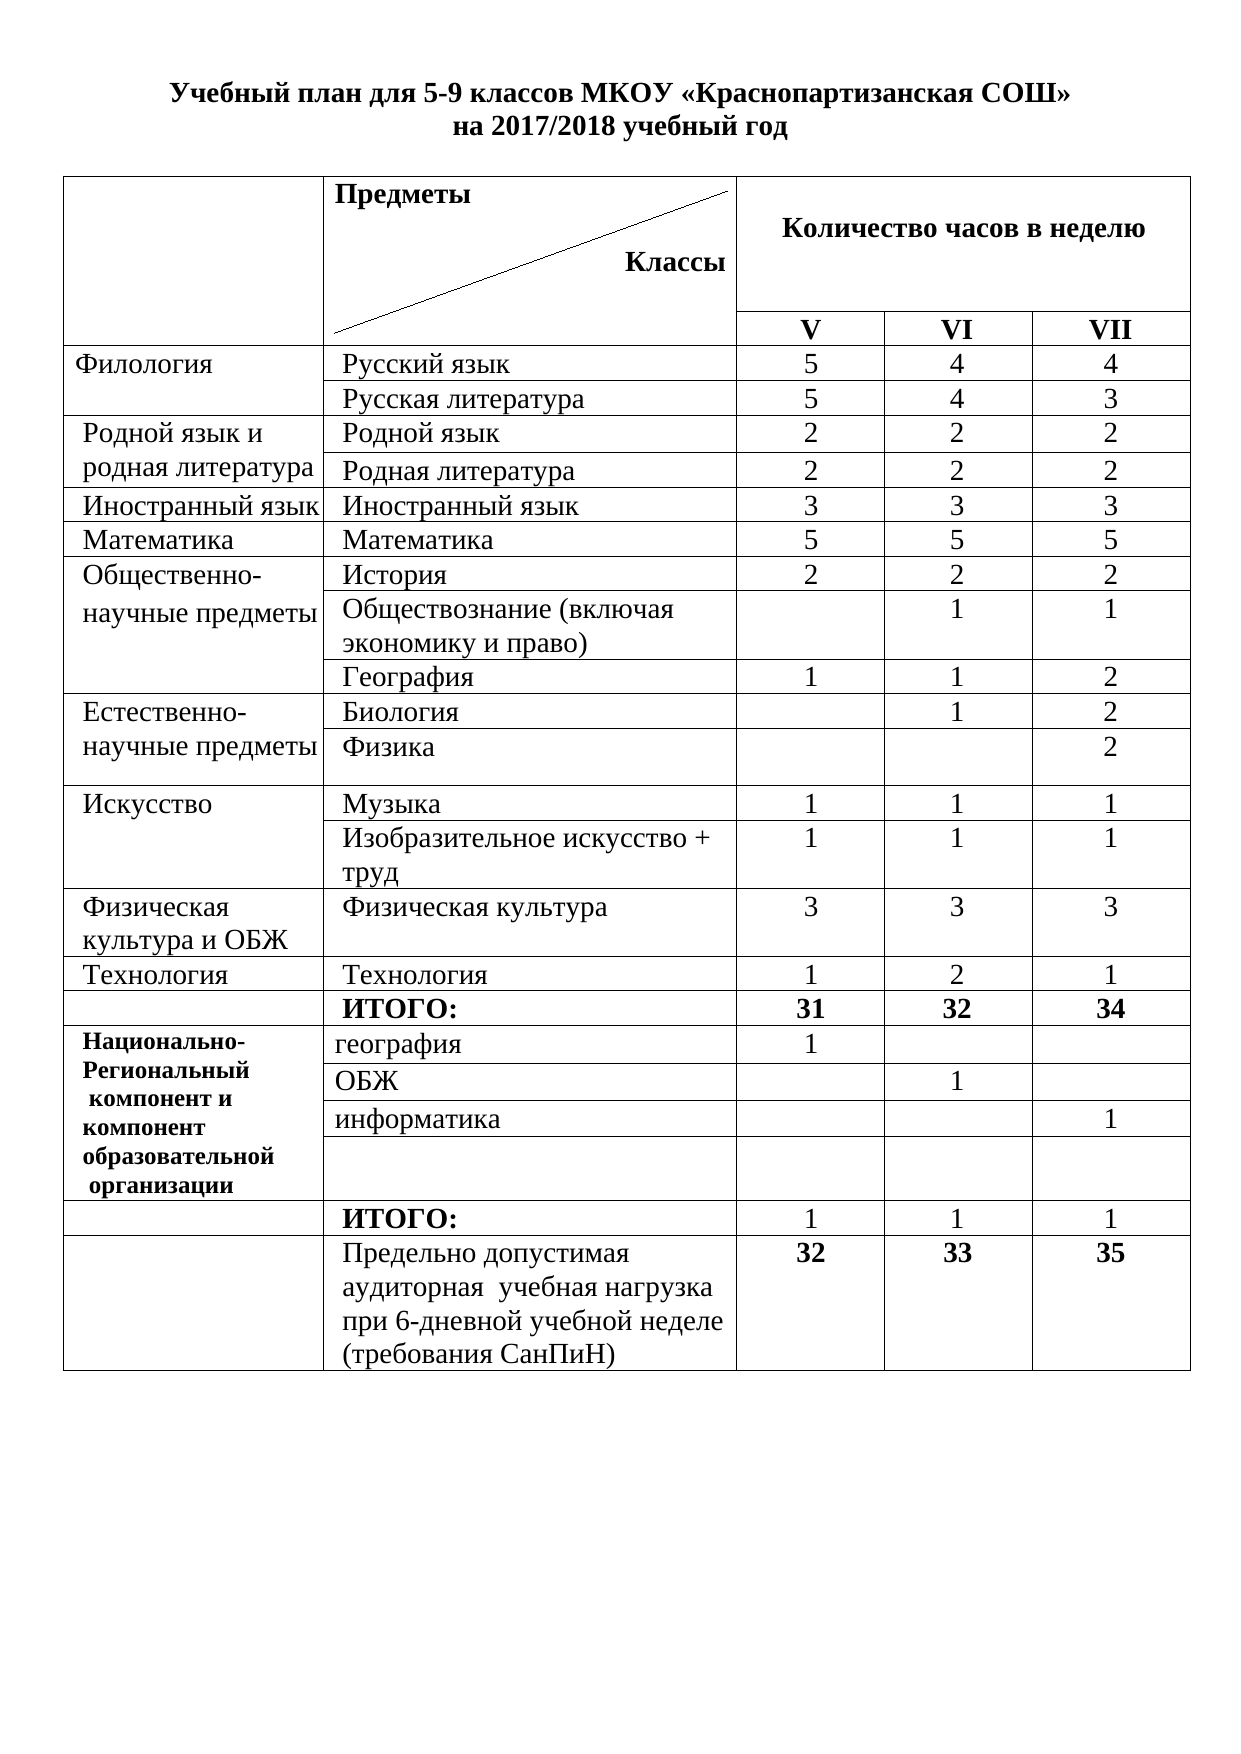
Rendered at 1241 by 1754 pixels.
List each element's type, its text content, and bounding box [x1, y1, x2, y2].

table_cell 3 [1033, 488, 1190, 521]
table_cell география [324, 1026, 736, 1062]
table_cell 3 [1033, 889, 1190, 956]
table_cell информатика [324, 1101, 736, 1136]
table_cell [737, 694, 884, 728]
table_cell [737, 1101, 884, 1136]
table_cell Национально- Региональный компонент и компонент образовательной организации [64, 1026, 323, 1200]
table_cell 3 [737, 488, 884, 521]
table_cell 1 [737, 1026, 884, 1062]
table_cell 2 [1033, 729, 1190, 785]
table_cell 2 [737, 453, 884, 487]
table_cell 2 [737, 557, 884, 590]
table_header Предметы Классы [324, 177, 736, 345]
table_cell 2 [1033, 557, 1190, 590]
table_cell 1 [737, 1201, 884, 1234]
table_cell Русский язык [324, 346, 736, 380]
table_cell 1 [1033, 821, 1190, 888]
table_cell 4 [885, 346, 1032, 380]
table_cell Технология [324, 957, 736, 990]
table_cell 2 [885, 453, 1032, 487]
table_cell Русская литература [324, 381, 736, 414]
table_cell Общественно-научные предметы [64, 557, 323, 693]
table_cell 1 [885, 786, 1032, 819]
table_cell 31 [737, 991, 884, 1025]
table_cell ИТОГО: [324, 1201, 736, 1234]
table_cell [737, 1137, 884, 1200]
table_cell Родная литература [324, 453, 736, 487]
table_cell VII [1033, 312, 1190, 345]
table_cell Физическая культура и ОБЖ [64, 889, 323, 956]
table_cell 1 [885, 1064, 1032, 1100]
table_cell 1 [1033, 1201, 1190, 1234]
table_cell 35 [1033, 1236, 1190, 1370]
table_cell География [324, 660, 736, 693]
table_cell 1 [885, 1201, 1032, 1234]
table_cell [885, 1101, 1032, 1136]
table_cell Обществознание (включая экономику и право) [324, 591, 736, 658]
table_cell 5 [885, 522, 1032, 556]
table_cell Музыка [324, 786, 736, 819]
table_cell 2 [1033, 694, 1190, 728]
table_cell Иностранный язык [324, 488, 736, 521]
table_cell [885, 1026, 1032, 1062]
table_cell [1033, 1026, 1190, 1062]
table_cell [64, 1201, 323, 1234]
table_cell История [324, 557, 736, 590]
table_cell 5 [737, 522, 884, 556]
table_cell Изобразительное искусство + труд [324, 821, 736, 888]
table_cell VI [885, 312, 1032, 345]
title Учебный план для 5-9 классов МКОУ «Краснопартизанская СОШ» [75, 75, 1165, 108]
table_cell 1 [885, 694, 1032, 728]
table_cell 3 [737, 889, 884, 956]
table_cell 34 [1033, 991, 1190, 1025]
table_header [64, 177, 323, 345]
table_cell [64, 1236, 323, 1370]
table_cell 1 [737, 821, 884, 888]
table_cell 2 [1033, 416, 1190, 452]
table_cell 4 [885, 381, 1032, 414]
table_cell 2 [737, 416, 884, 452]
table_cell [737, 729, 884, 785]
table_cell Искусство [64, 786, 323, 888]
table_cell Естественно-научные предметы [64, 694, 323, 785]
table_cell Математика [324, 522, 736, 556]
table_cell Иностранный язык [64, 488, 323, 521]
table_header Количество часов в неделю [737, 177, 1190, 311]
table_cell 1 [885, 660, 1032, 693]
table_cell 3 [885, 889, 1032, 956]
table_cell 1 [737, 786, 884, 819]
table_cell 2 [1033, 660, 1190, 693]
table_cell Математика [64, 522, 323, 556]
table_cell 5 [737, 381, 884, 414]
table_cell 1 [885, 821, 1032, 888]
table_cell 32 [885, 991, 1032, 1025]
table_cell Филология [64, 346, 323, 414]
table_cell Родной язык и родная литература [64, 416, 323, 487]
table_cell [885, 1137, 1032, 1200]
table_cell Родной язык [324, 416, 736, 452]
table_cell 5 [737, 346, 884, 380]
table_cell 1 [885, 591, 1032, 658]
table_cell [1033, 1137, 1190, 1200]
table_cell V [737, 312, 884, 345]
title на 2017/2018 учебный год [75, 108, 1165, 142]
table_cell 1 [1033, 591, 1190, 658]
table_cell 3 [885, 488, 1032, 521]
table_cell 2 [1033, 453, 1190, 487]
table_cell 2 [885, 957, 1032, 990]
table_cell [737, 591, 884, 658]
table_cell [737, 1064, 884, 1100]
table_cell [64, 991, 323, 1025]
table_cell Предельно допустимая аудиторная учебная нагрузка при 6-дневной учебной неделе (требования СанПиН) [324, 1236, 736, 1370]
table_cell 2 [885, 557, 1032, 590]
table_cell 1 [1033, 957, 1190, 990]
table_cell 32 [737, 1236, 884, 1370]
table_cell Физика [324, 729, 736, 785]
table_cell 2 [885, 416, 1032, 452]
table_cell 1 [1033, 786, 1190, 819]
table_cell 1 [1033, 1101, 1190, 1136]
table_cell [885, 729, 1032, 785]
table_cell ОБЖ [324, 1064, 736, 1100]
table_cell [1033, 1064, 1190, 1100]
table_cell 1 [737, 660, 884, 693]
table_cell Физическая культура [324, 889, 736, 956]
table_cell Биология [324, 694, 736, 728]
table_cell 4 [1033, 346, 1190, 380]
table_cell 5 [1033, 522, 1190, 556]
table_cell [324, 1137, 736, 1200]
table_cell 3 [1033, 381, 1190, 414]
table_cell ИТОГО: [324, 991, 736, 1025]
table_cell 1 [737, 957, 884, 990]
table_cell 33 [885, 1236, 1032, 1370]
table_cell Технология [64, 957, 323, 990]
